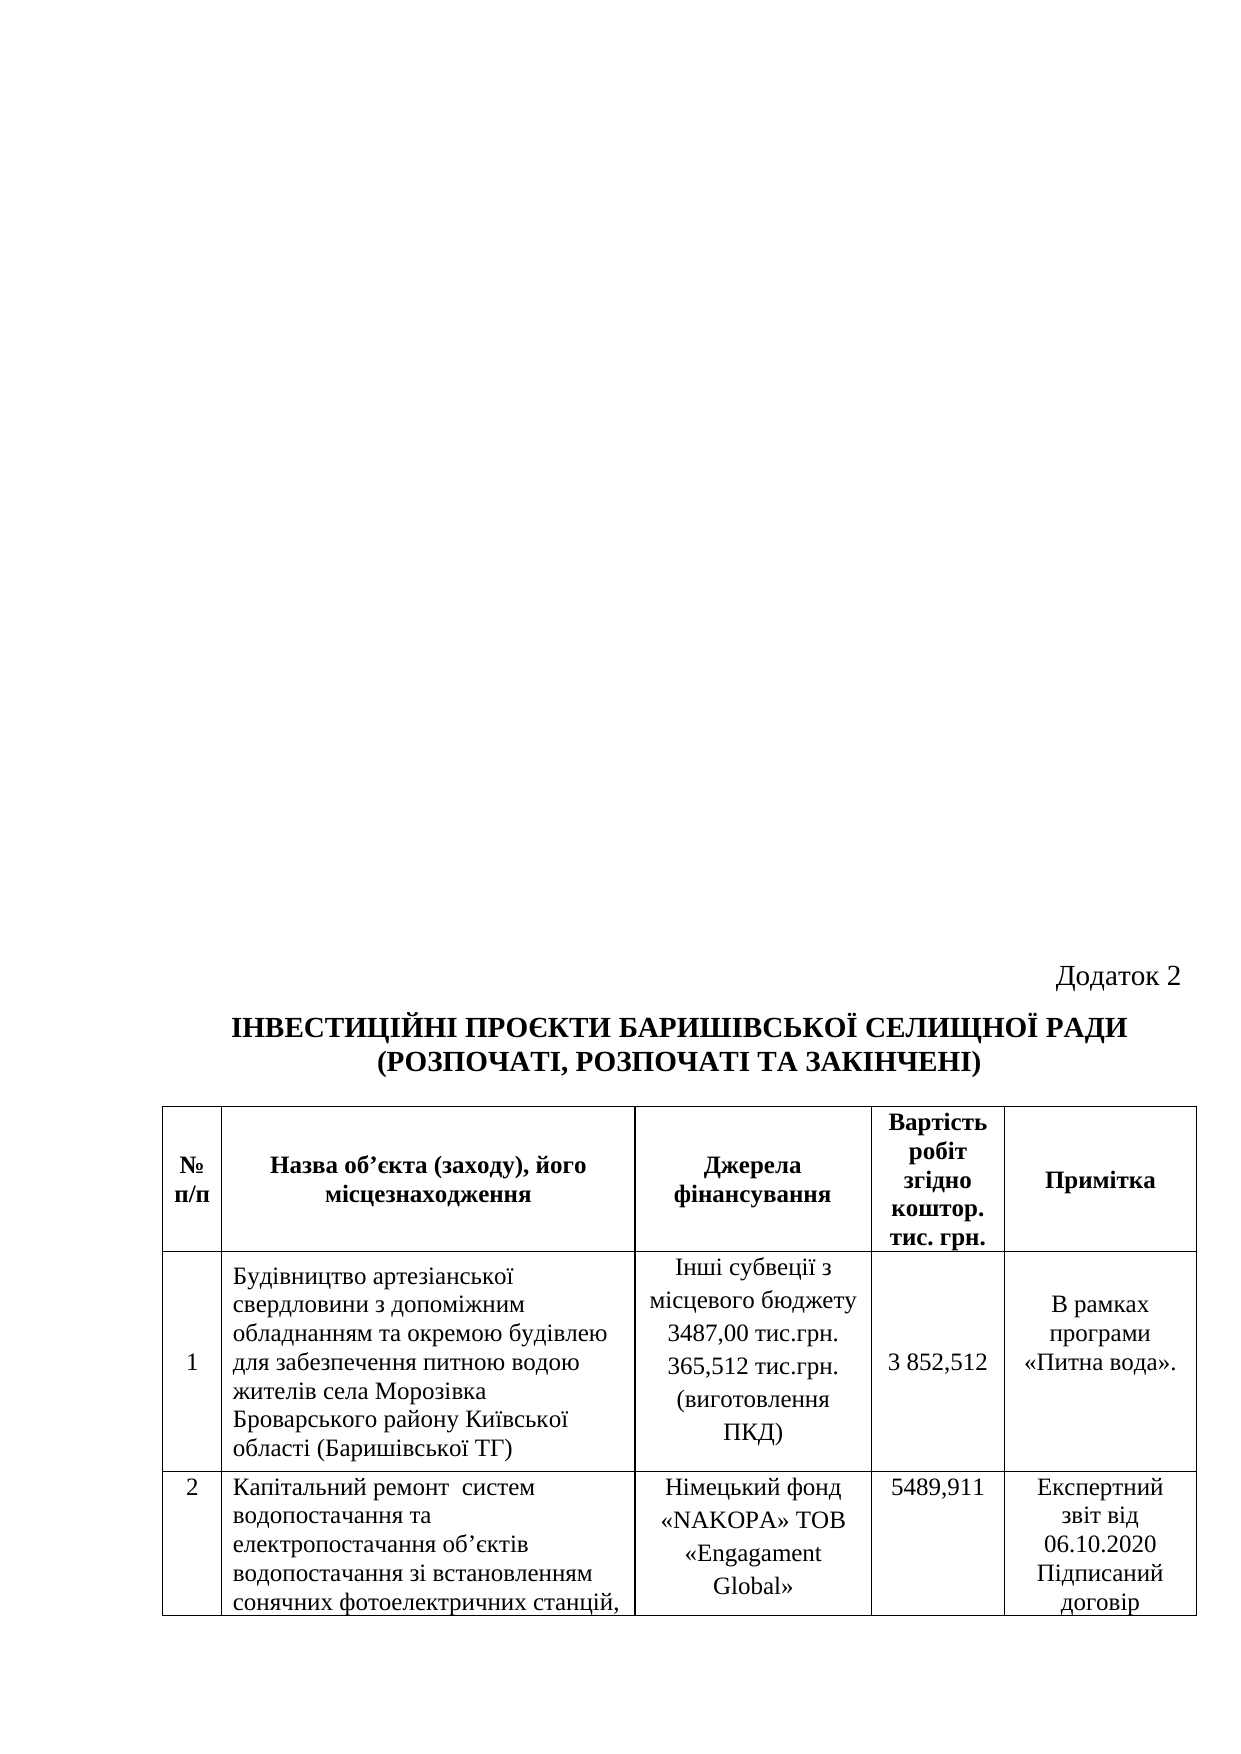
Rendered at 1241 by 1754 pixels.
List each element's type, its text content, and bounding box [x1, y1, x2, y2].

table_header Примітка [1005, 1107, 1196, 1251]
table_cell В рамках програми «Питна вода». [1005, 1252, 1196, 1471]
table_cell Будівництво артезіанської свердловини з допоміжним обладнанням та окремою будівлею для забезпечення питною водою жителів села Морозівка Броварського району Київської області (Баришівської ТГ) [222, 1252, 634, 1471]
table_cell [636, 1472, 871, 1615]
text Додаток 2 [177, 958, 1181, 991]
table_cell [1005, 1472, 1196, 1615]
table_header № п/п [163, 1107, 221, 1251]
table_cell 3 852,512 [872, 1252, 1004, 1471]
table_cell 2 [163, 1472, 221, 1615]
text (РОЗПОЧАТІ, РОЗПОЧАТІ ТА ЗАКІНЧЕНІ) [177, 1044, 1181, 1077]
table_cell 5489,911 [872, 1472, 1004, 1615]
table_cell 1 [163, 1252, 221, 1471]
table_cell Інші субвеції з місцевого бюджету 3487,00 тис.грн. 365,512 тис.грн. (виготовлення ПКД) [636, 1252, 871, 1471]
table_header Вартість робіт згідно коштор. тис. грн. [872, 1107, 1004, 1251]
text ІНВЕСТИЦІЙНІ ПРОЄКТИ БАРИШІВСЬКОЇ СЕЛИЩНОЇ РАДИ [177, 1010, 1181, 1044]
table_header Назва об’єкта (заходу), його місцезнаходження [222, 1107, 634, 1251]
table_header Джерела фінансування [636, 1107, 871, 1251]
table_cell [222, 1472, 634, 1615]
